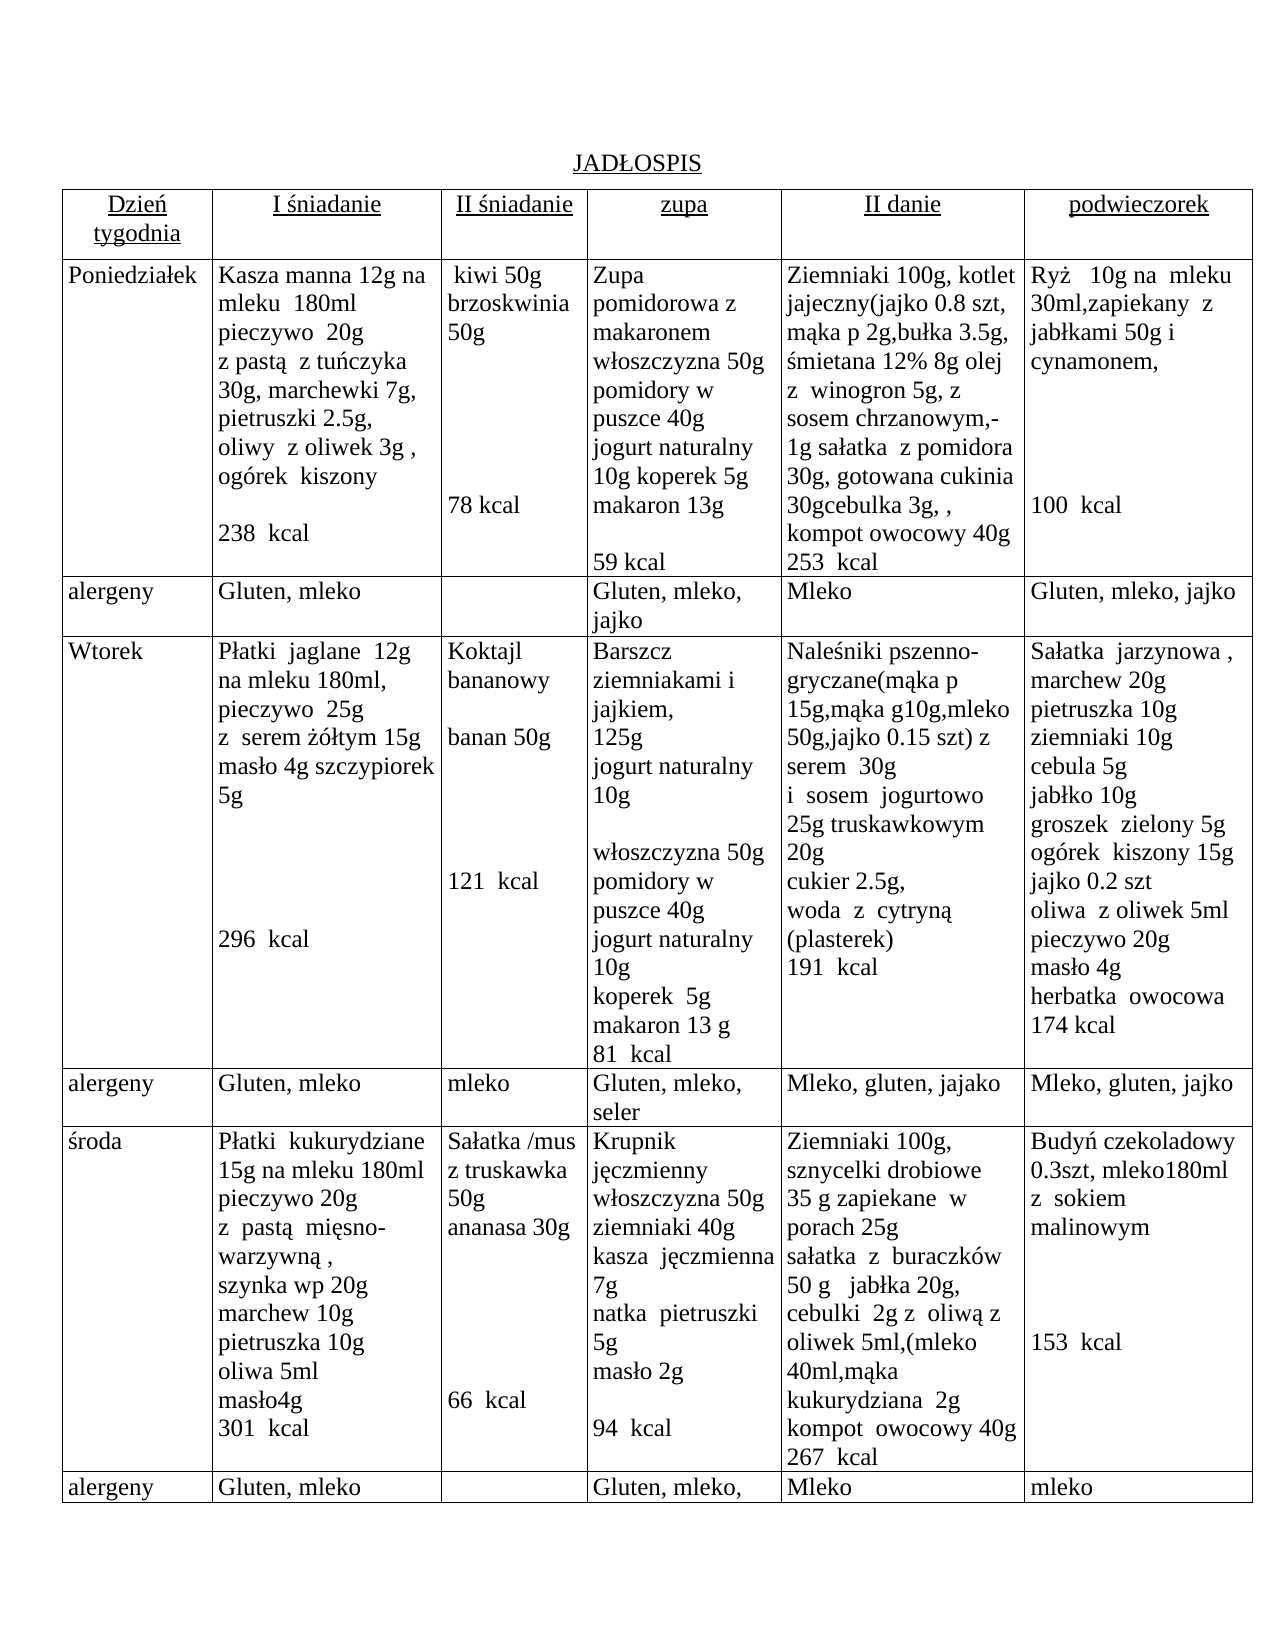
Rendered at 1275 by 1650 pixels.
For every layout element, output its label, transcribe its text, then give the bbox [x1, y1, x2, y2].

table_cell Gluten, mleko [213, 1069, 441, 1126]
table_cell Koktajl bananowy banan 50g 121 kcal [442, 637, 587, 1067]
table_cell Mleko [782, 577, 1024, 636]
table_cell Wtorek [63, 637, 212, 1067]
table_cell Poniedziałek [63, 260, 212, 576]
table_cell alergeny [63, 1069, 212, 1126]
table_cell Zupa pomidorowa z makaronem włoszczyzna 50g pomidory w puszce 40g jogurt naturalny 10g koperek 5g makaron 13g 59 kcal [588, 260, 781, 576]
table_cell Gluten, mleko, jajko [588, 577, 781, 636]
table_cell Mleko [782, 1472, 1024, 1502]
table_cell mleko [1025, 1472, 1252, 1502]
table_cell Gluten, mleko [213, 577, 441, 636]
table_cell Sałatka jarzynowa , marchew 20g pietruszka 10g ziemniaki 10g cebula 5g jabłko 10g groszek zielony 5g ogórek kiszony 15g jajko 0.2 szt oliwa z oliwek 5ml pieczywo 20g masło 4g herbatka owocowa 174 kcal [1025, 637, 1252, 1067]
table_cell alergeny [63, 1472, 212, 1502]
table_cell Płatki jaglane 12g na mleku 180ml, pieczywo 25g z serem żółtym 15g masło 4g szczypiorek 5g 296 kcal [213, 637, 441, 1067]
table_cell Ziemniaki 100g, kotlet jajeczny(jajko 0.8 szt, mąka p 2g,bułka 3.5g, śmietana 12% 8g olej z winogron 5g, z sosem chrzanowym,-1g sałatka z pomidora 30g, gotowana cukinia 30gcebulka 3g, , kompot owocowy 40g 253 kcal [782, 260, 1024, 576]
table_cell mleko [442, 1069, 587, 1126]
table_cell środa [63, 1127, 212, 1471]
table_cell Krupnik jęczmienny włoszczyzna 50g ziemniaki 40g kasza jęczmienna 7g natka pietruszki 5g masło 2g 94 kcal [588, 1127, 781, 1471]
table_header podwieczorek [1025, 190, 1252, 259]
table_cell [588, 1472, 781, 1502]
table_cell [442, 1472, 587, 1502]
table_cell Ryż 10g na mleku 30ml,zapiekany z jabłkami 50g i cynamonem, 100 kcal [1025, 260, 1252, 576]
table_cell Kasza manna 12g na mleku 180ml pieczywo 20g z pastą z tuńczyka 30g, marchewki 7g, pietruszki 2.5g, oliwy z oliwek 3g , ogórek kiszony 238 kcal [213, 260, 441, 576]
table_cell Mleko, gluten, jajako [782, 1069, 1024, 1126]
text JADŁOSPIS [148, 148, 1127, 176]
table_cell Naleśniki pszenno-gryczane(mąka p 15g,mąka g10g,mleko 50g,jajko 0.15 szt) z serem 30g i sosem jogurtowo 25g truskawkowym 20g cukier 2.5g, woda z cytryną (plasterek) 191 kcal [782, 637, 1024, 1067]
table_cell Budyń czekoladowy 0.3szt, mleko180ml z sokiem malinowym 153 kcal [1025, 1127, 1252, 1471]
table_cell Ziemniaki 100g, sznycelki drobiowe 35 g zapiekane w porach 25g sałatka z buraczków 50 g jabłka 20g, cebulki 2g z oliwą z oliwek 5ml,(mleko 40ml,mąka kukurydziana 2g kompot owocowy 40g 267 kcal [782, 1127, 1024, 1471]
table_cell alergeny [63, 577, 212, 636]
table_cell [442, 577, 587, 636]
table_cell Mleko, gluten, jajko [1025, 1069, 1252, 1126]
table_header zupa [588, 190, 781, 259]
table_cell Gluten, mleko, jajko [1025, 577, 1252, 636]
table_header II śniadanie [442, 190, 587, 259]
table_cell kiwi 50g brzoskwinia 50g 78 kcal [442, 260, 587, 576]
table_cell Gluten, mleko [213, 1472, 441, 1502]
table_cell Gluten, mleko, seler [588, 1069, 781, 1126]
table_header II danie [782, 190, 1024, 259]
table_header Dzień tygodnia [63, 190, 212, 259]
table_cell Sałatka /mus z truskawka 50g ananasa 30g 66 kcal [442, 1127, 587, 1471]
table_header I śniadanie [213, 190, 441, 259]
table_cell Płatki kukurydziane 15g na mleku 180ml pieczywo 20g z pastą mięsno-warzywną , szynka wp 20g marchew 10g pietruszka 10g oliwa 5ml masło4g 301 kcal [213, 1127, 441, 1471]
table_cell Barszcz ziemniakami i jajkiem, 125g jogurt naturalny 10g włoszczyzna 50g pomidory w puszce 40g jogurt naturalny 10g koperek 5g makaron 13 g 81 kcal [588, 637, 781, 1067]
